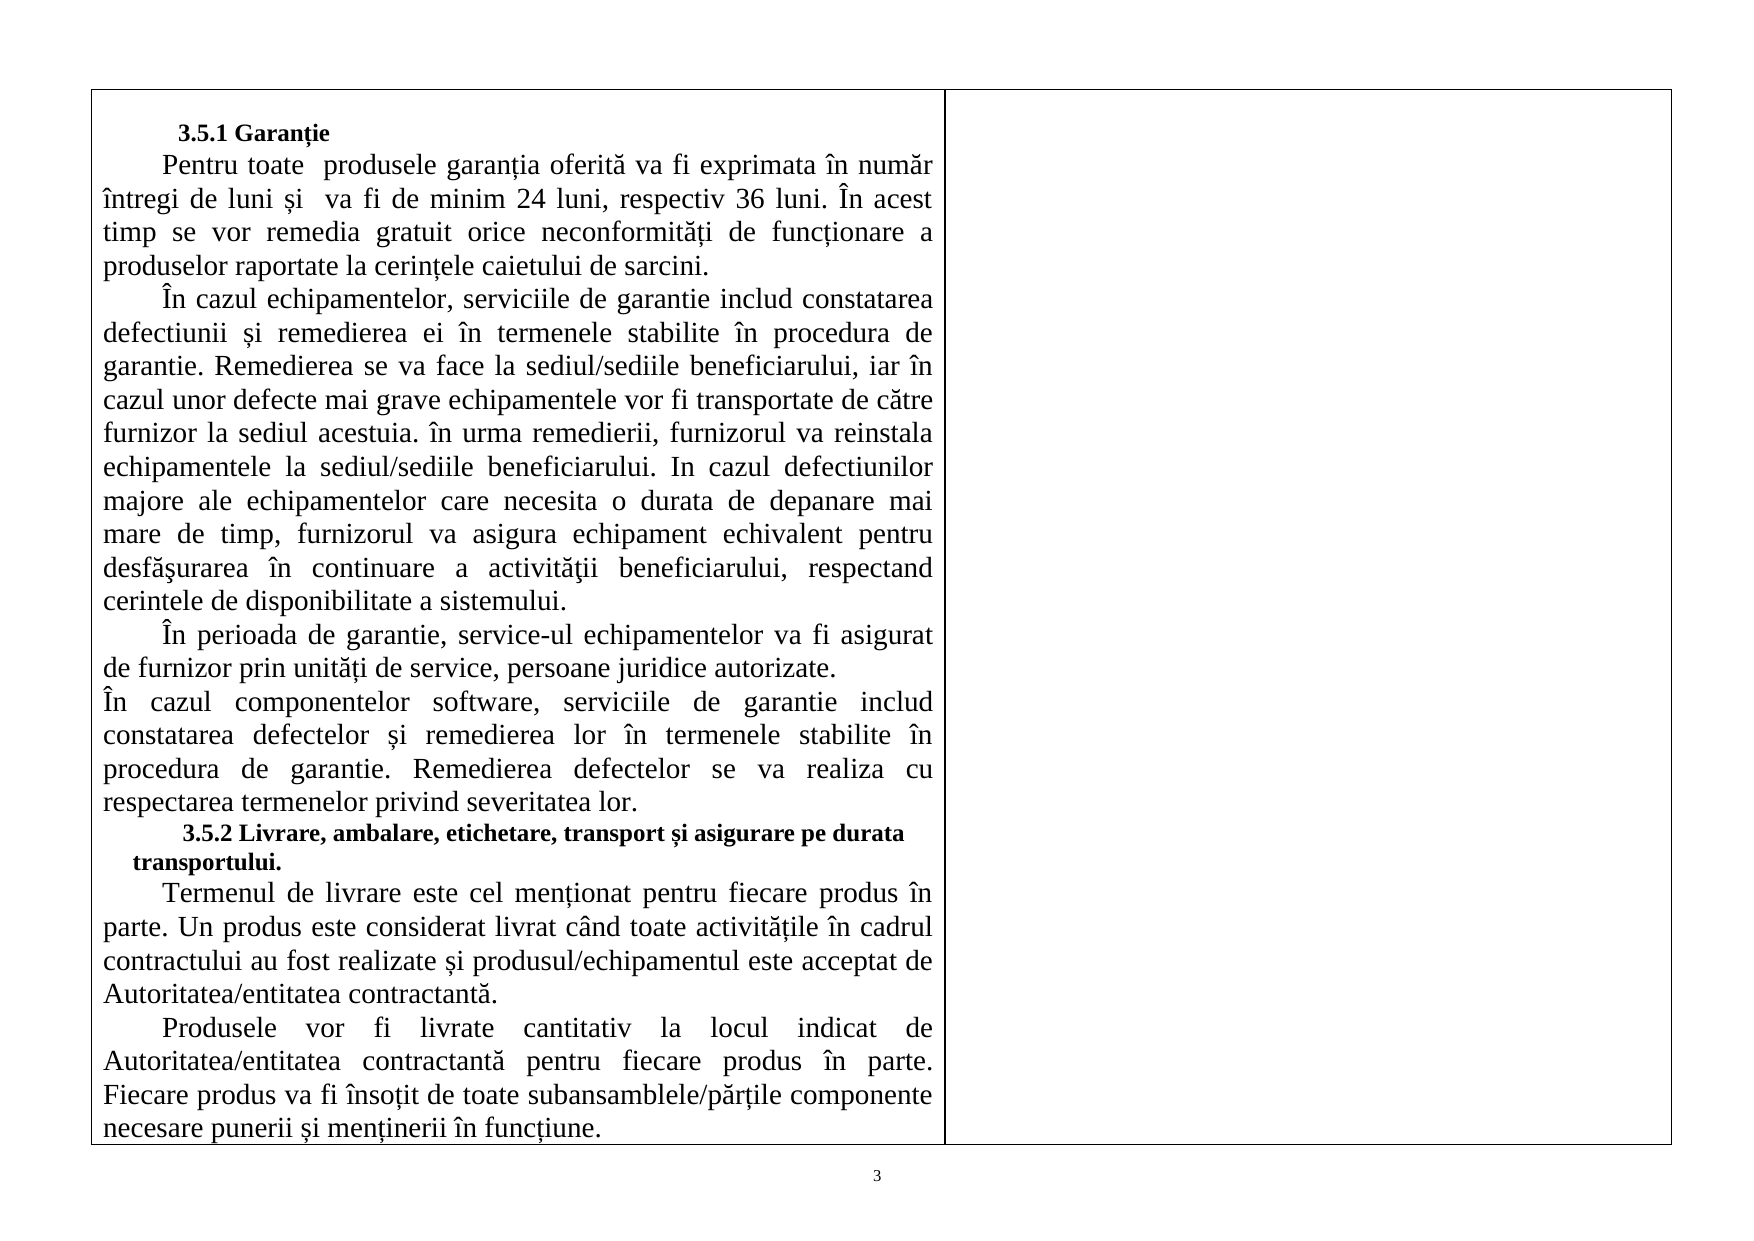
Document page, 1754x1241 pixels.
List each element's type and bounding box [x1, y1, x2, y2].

table_cell [946, 90, 1671, 1144]
table_cell [92, 90, 944, 1144]
